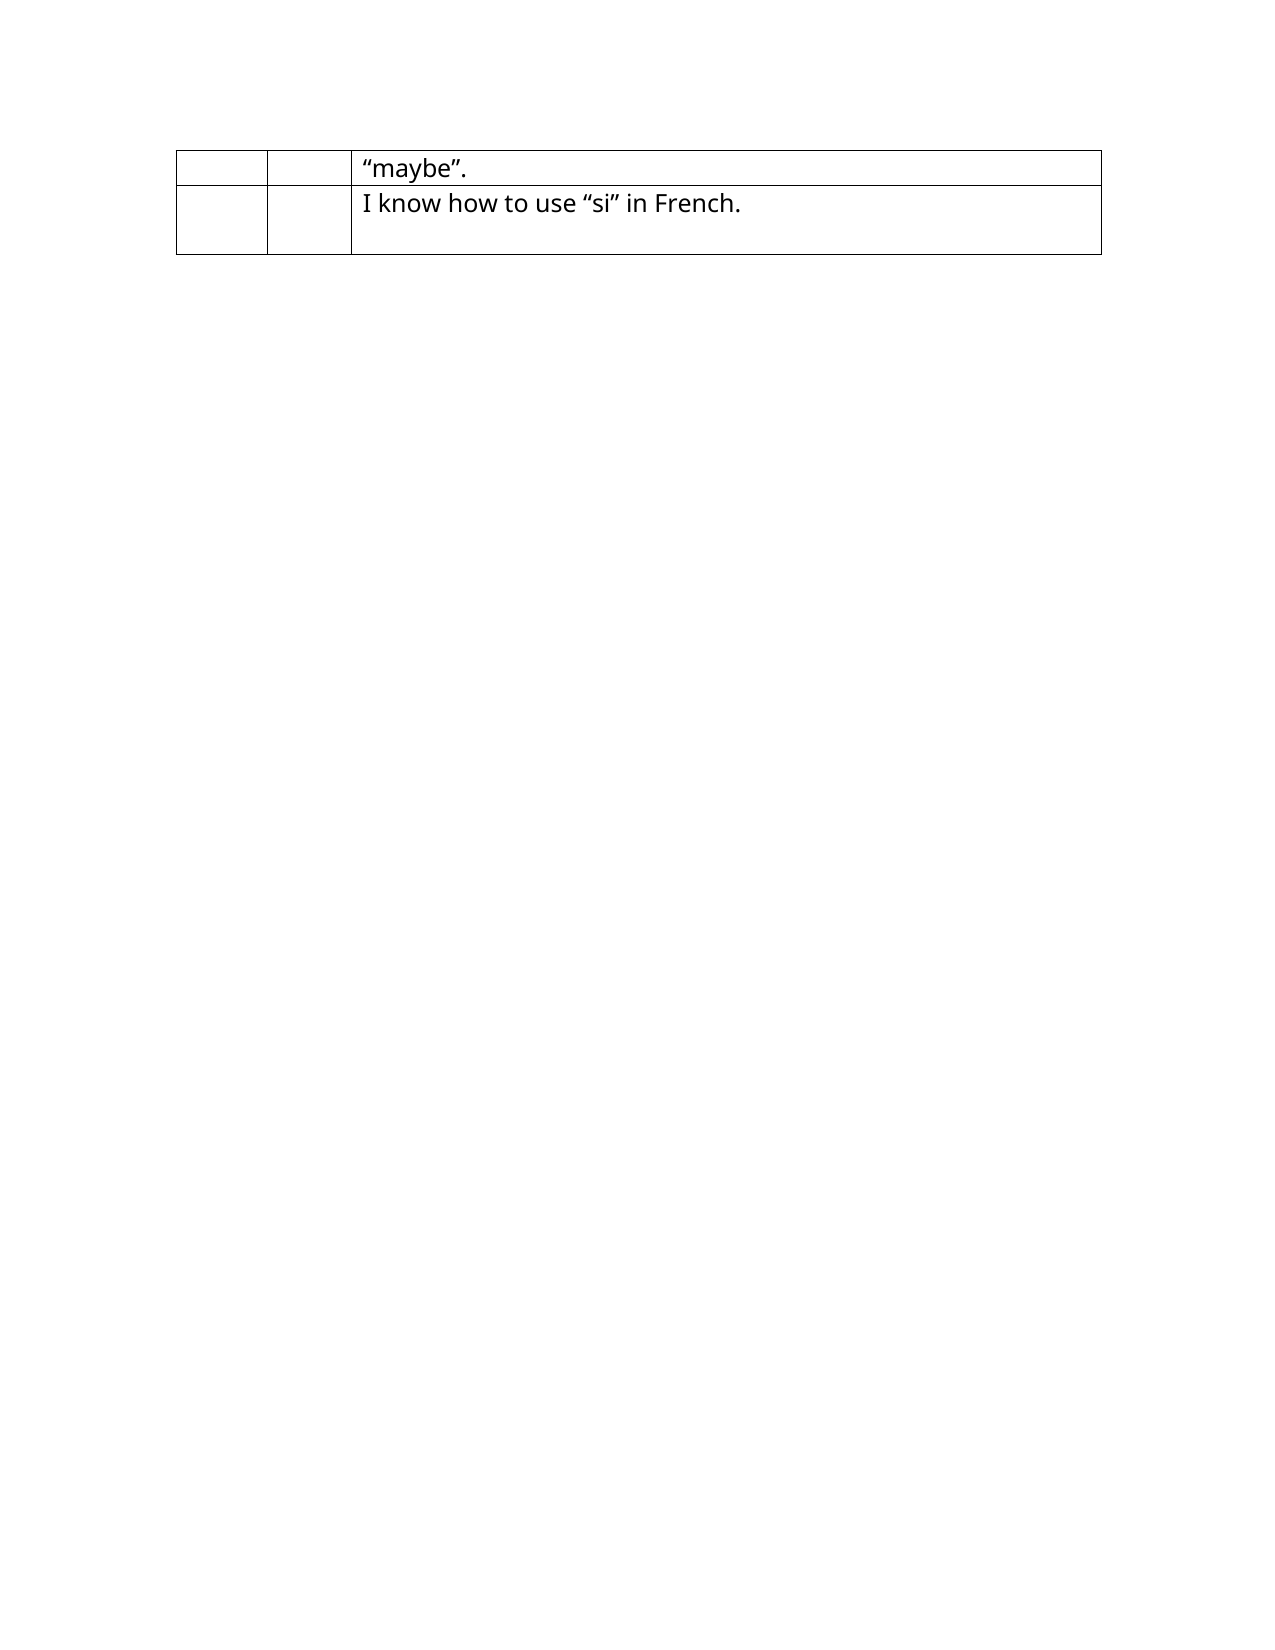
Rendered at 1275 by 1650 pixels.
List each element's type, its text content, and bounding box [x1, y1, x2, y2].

table_cell [268, 151, 351, 185]
table_cell [268, 186, 351, 254]
table_cell I know how to use “si” in French. [352, 186, 1101, 254]
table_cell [352, 151, 1101, 185]
table_cell [177, 151, 267, 185]
table_cell [177, 186, 267, 254]
